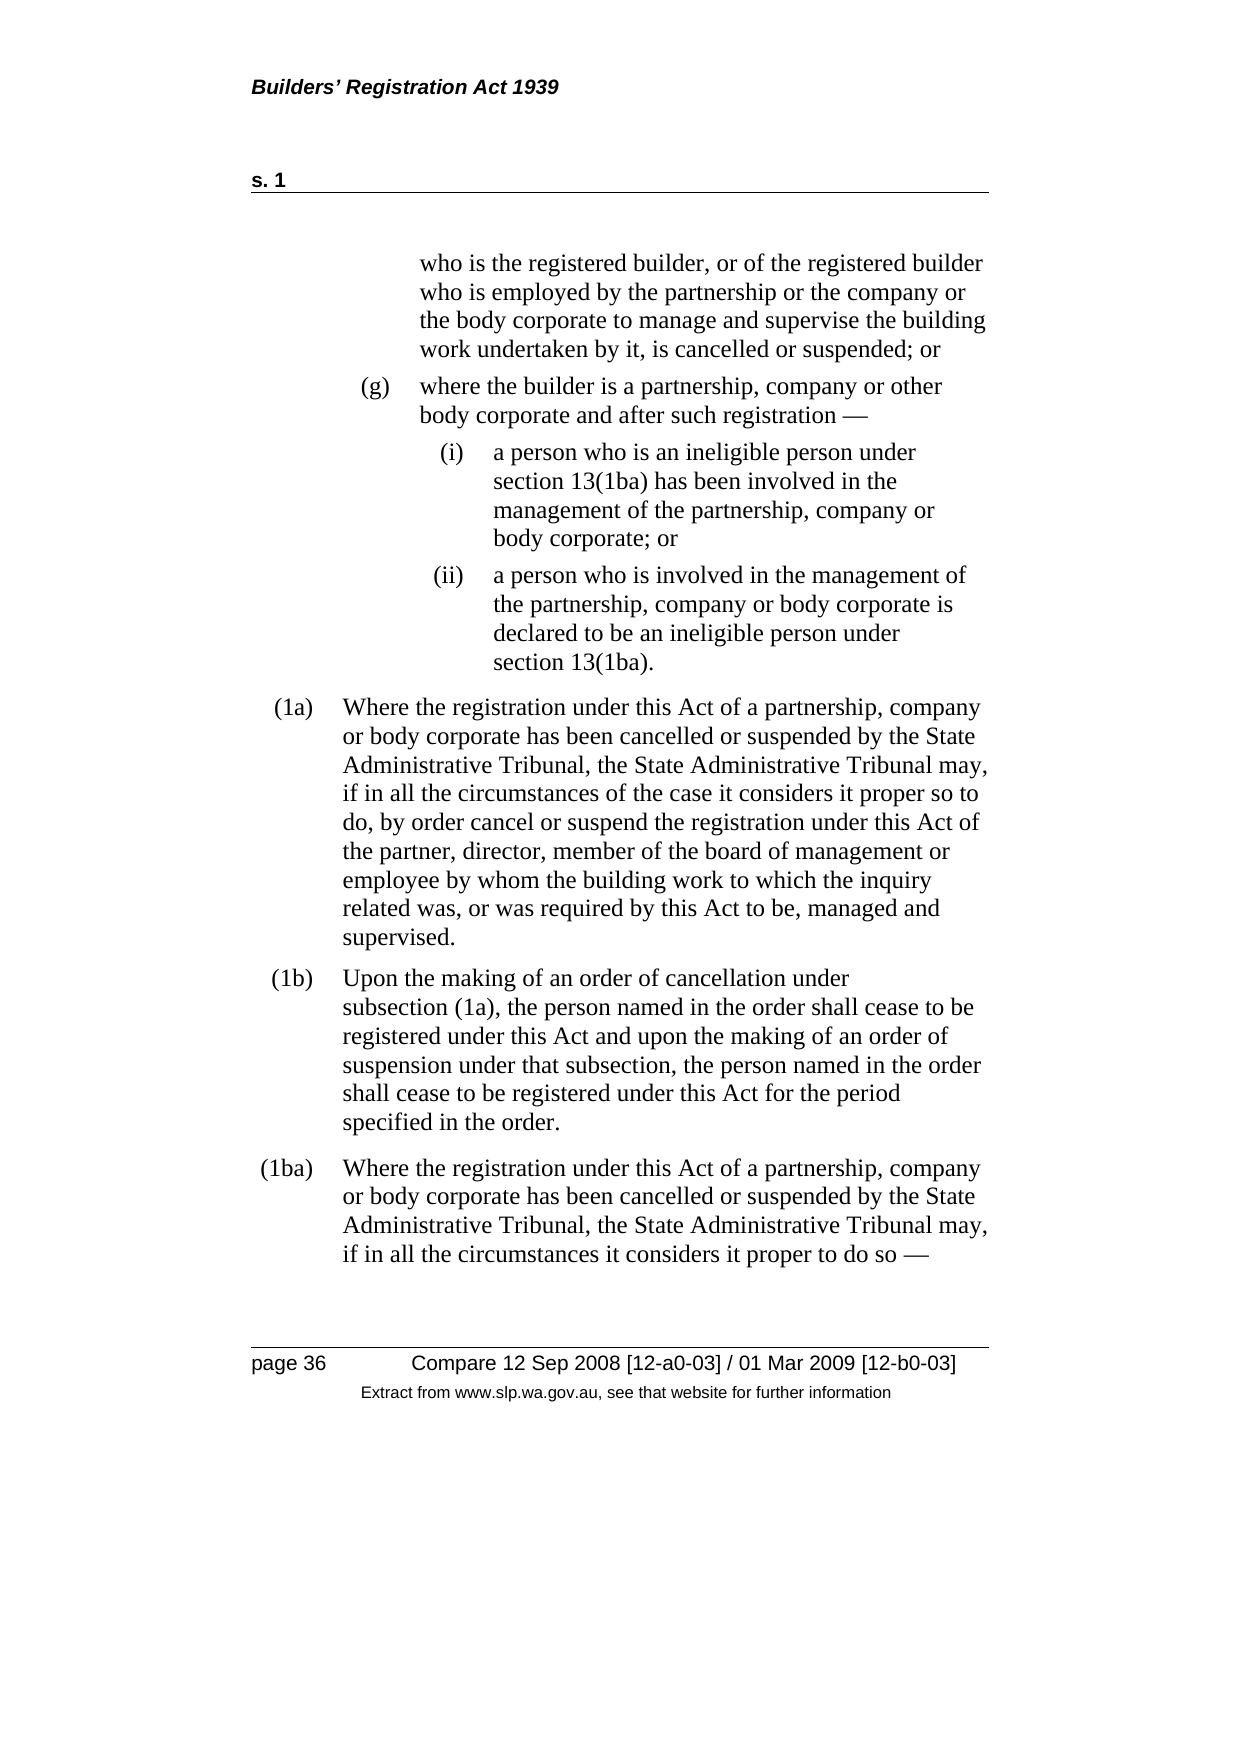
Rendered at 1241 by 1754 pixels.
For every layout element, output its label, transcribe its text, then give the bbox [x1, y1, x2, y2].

text (1b) Upon the making of an order of cancellation under subsection (1a), the person named in the order shall cease to be registered under this Act and upon the making of an order of suspension under that subsection, the person named in the order shall cease to be registered under this Act for the period specified in the order. [251, 963, 989, 1136]
text (g) where the builder is a partnership, company or other body corporate and after such registration — [251, 371, 989, 429]
text (i) a person who is an ineligible person under section 13(1ba) has been involved in the management of the partnership, company or body corporate; or [251, 437, 989, 552]
text (1a) Where the registration under this Act of a partnership, company or body corporate has been cancelled or suspended by the State Administrative Tribunal, the State Administrative Tribunal may, if in all the circumstances of the case it considers it proper so to do, by order cancel or suspend the registration under this Act of the partner, director, member of the board of management or employee by whom the building work to which the inquiry related was, or was required by this Act to be, managed and supervised. [251, 692, 989, 951]
text (ii) a person who is involved in the management of the partnership, company or body corporate is declared to be an ineligible person under section 13(1ba). [251, 561, 989, 676]
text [251, 248, 989, 363]
text (1ba) Where the registration under this Act of a partnership, company or body corporate has been cancelled or suspended by the State Administrative Tribunal, the State Administrative Tribunal may, if in all the circumstances it considers it proper to do so — [251, 1153, 989, 1268]
